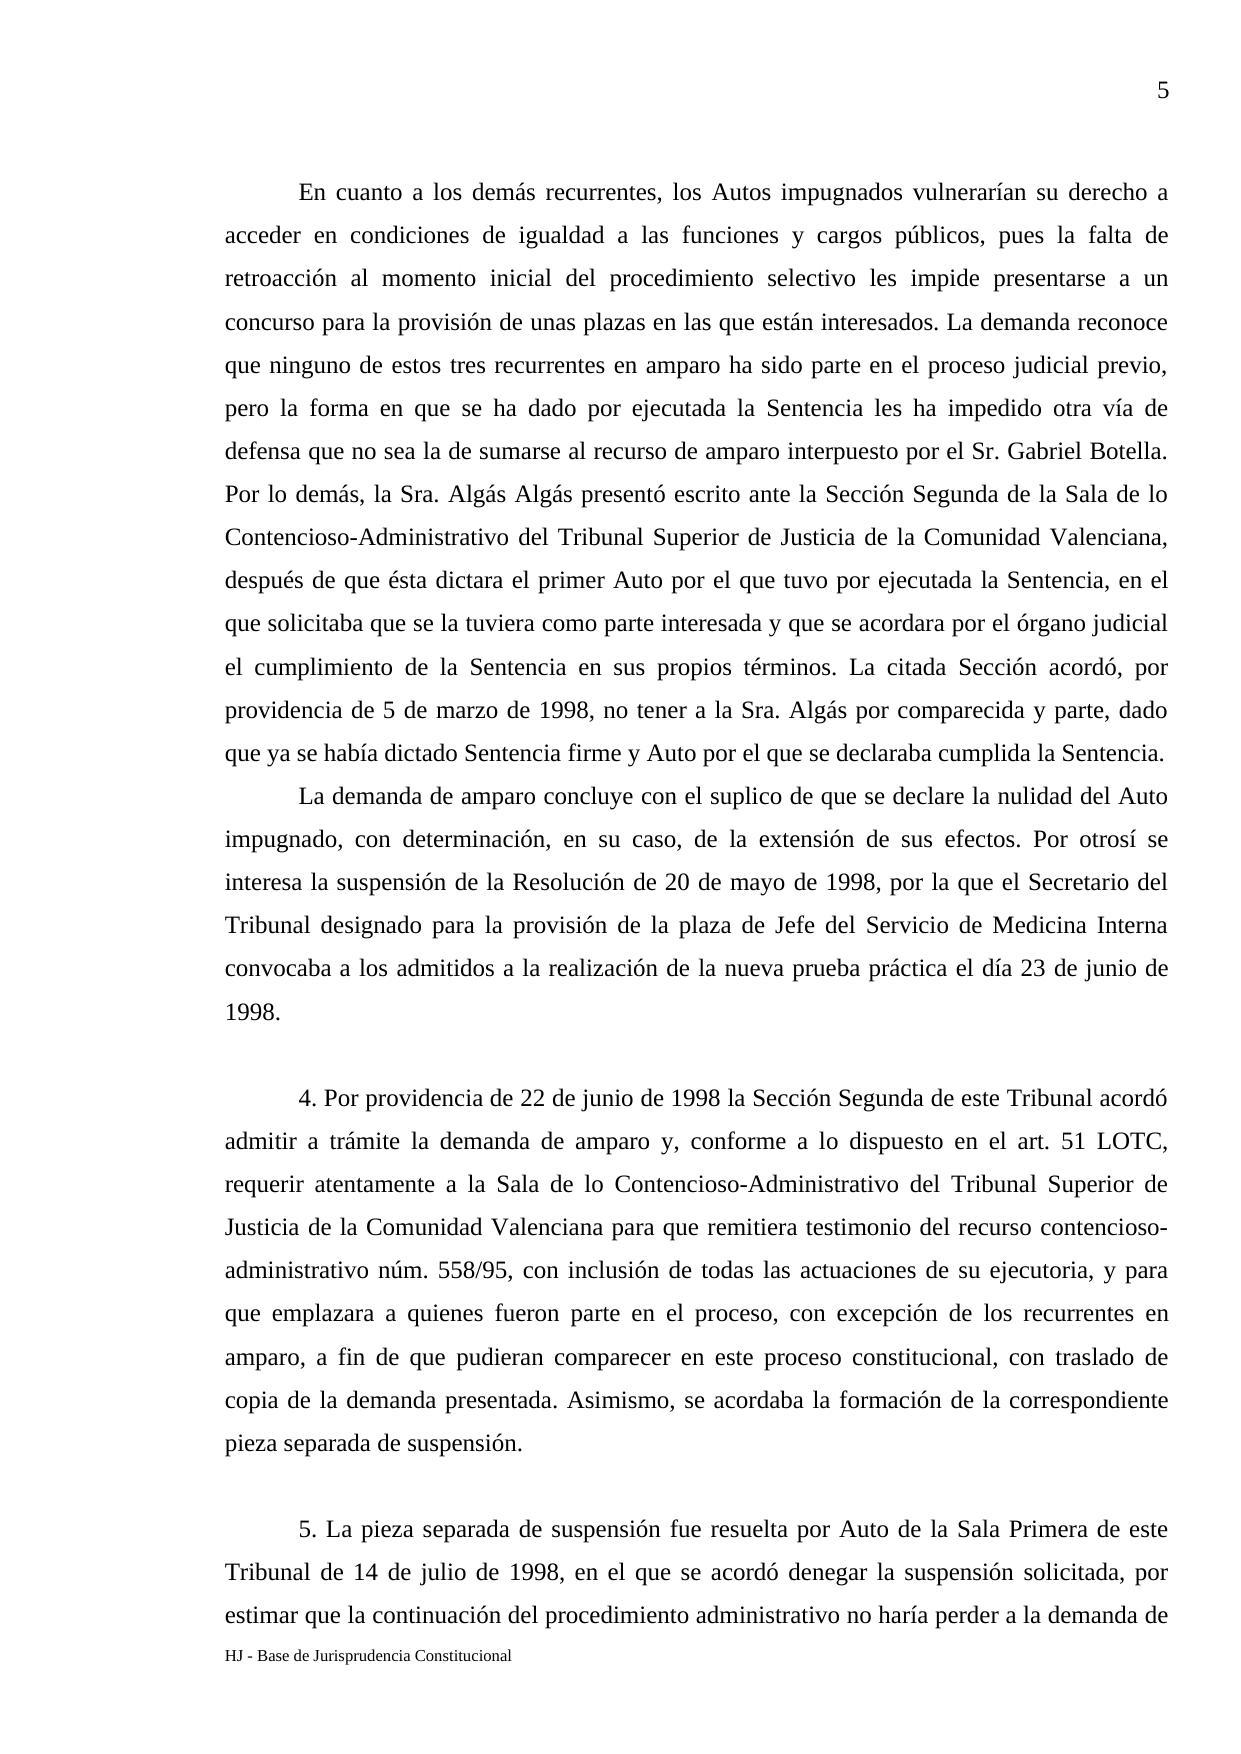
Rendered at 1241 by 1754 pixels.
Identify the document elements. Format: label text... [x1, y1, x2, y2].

text La demanda de amparo concluye con el suplico de que se declare la nulidad del Auto impugnado, con determinación, en su caso, de la extensión de sus efectos. Por otrosí se interesa la suspensión de la Resolución de 20 de mayo de 1998, por la que el Secretario del Tribunal designado para la provisión de la plaza de Jefe del Servicio de Medicina Interna convocaba a los admitidos a la realización de la nueva prueba práctica el día 23 de junio de 1998. [224, 781, 1169, 1025]
text En cuanto a los demás recurrentes, los Autos impugnados vulnerarían su derecho a acceder en condiciones de igualdad a las funciones y cargos públicos, pues la falta de retroacción al momento inicial del procedimiento selectivo les impide presentarse a un concurso para la provisión de unas plazas en las que están interesados. La demanda reconoce que ninguno de estos tres recurrentes en amparo ha sido parte en el proceso judicial previo, pero la forma en que se ha dado por ejecutada la Sentencia les ha impedido otra vía de defensa que no sea la de sumarse al recurso de amparo interpuesto por el Sr. Gabriel Botella. Por lo demás, la Sra. Algás Algás presentó escrito ante la Sección Segunda de la Sala de lo Contencioso-Administrativo del Tribunal Superior de Justicia de la Comunidad Valenciana, después de que ésta dictara el primer Auto por el que tuvo por ejecutada la Sentencia, en el que solicitaba que se la tuviera como parte interesada y que se acordara por el órgano judicial el cumplimiento de la Sentencia en sus propios términos. La citada Sección acordó, por providencia de 5 de marzo de 1998, no tener a la Sra. Algás por comparecida y parte, dado que ya se había dictado Sentencia firme y Auto por el que se declaraba cumplida la Sentencia. [224, 177, 1169, 767]
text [224, 1514, 1169, 1629]
text 4. Por providencia de 22 de junio de 1998 la Sección Segunda de este Tribunal acordó admitir a trámite la demanda de amparo y, conforme a lo dispuesto en el art. 51 LOTC, requerir atentamente a la Sala de lo Contencioso-Administrativo del Tribunal Superior de Justicia de la Comunidad Valenciana para que remitiera testimonio del recurso contencioso-administrativo núm. 558/95, con inclusión de todas las actuaciones de su ejecutoria, y para que emplazara a quienes fueron parte en el proceso, con excepción de los recurrentes en amparo, a fin de que pudieran comparecer en este proceso constitucional, con traslado de copia de la demanda presentada. Asimismo, se acordaba la formación de la correspondiente pieza separada de suspensión. [224, 1083, 1169, 1457]
